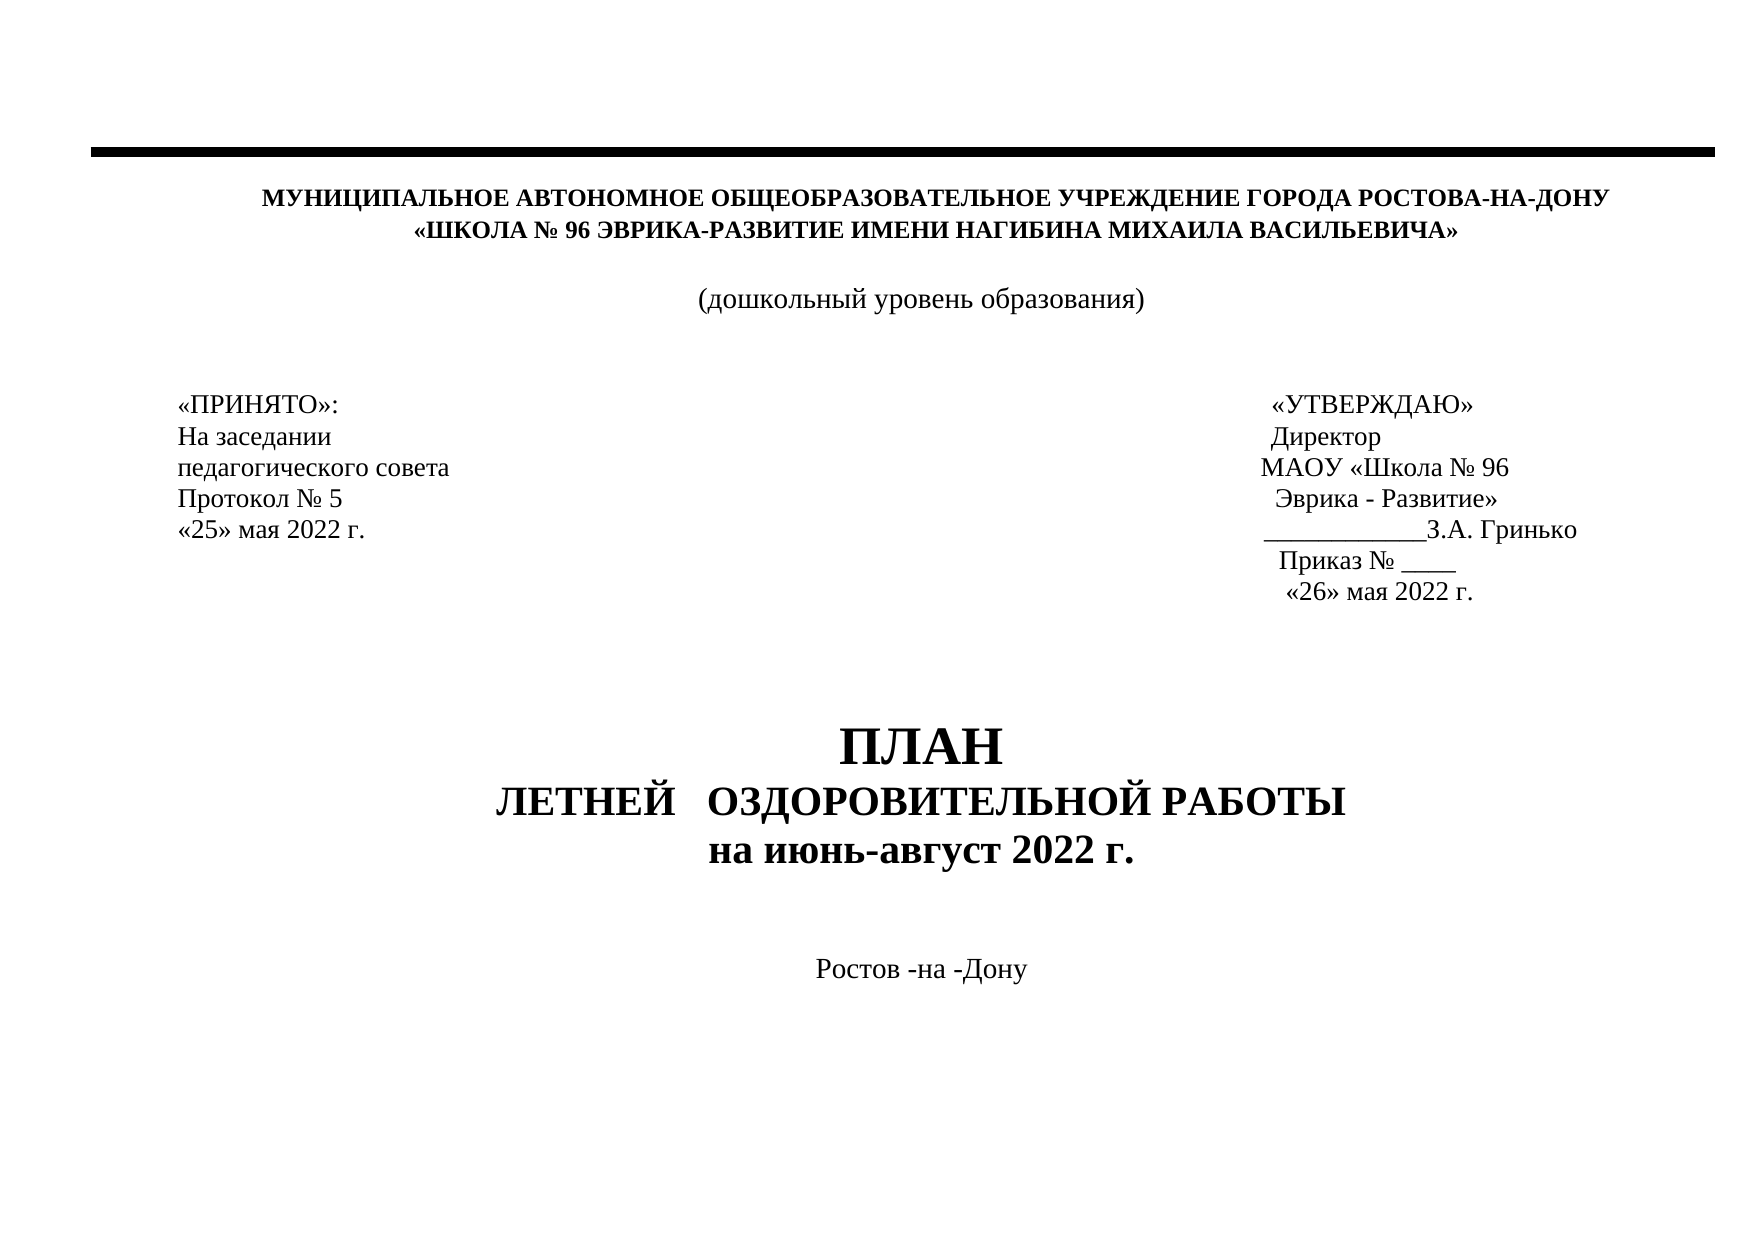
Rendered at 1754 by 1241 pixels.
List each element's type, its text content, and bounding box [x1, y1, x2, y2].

text МУНИЦИПАЛЬНОЕ АВТОНОМНОЕ ОБЩЕОБРАЗОВАТЕЛЬНОЕ УЧРЕЖДЕНИЕ ГОРОДА РОСТОВА-НА-ДОНУ [177, 183, 1695, 211]
text На заседании Директор [177, 419, 1665, 451]
text «25» мая 2022 г. ____________З.А. Гринько [177, 513, 1665, 544]
text (дошкольный уровень образования) [177, 282, 1665, 315]
text «ПРИНЯТО»: «УТВЕРЖДАЮ» [177, 388, 1665, 419]
text на июнь-август 2022 г. [177, 824, 1665, 872]
text педагогического совета МАОУ «Школа № 96 [177, 451, 1665, 482]
text Ростов -на -Дону [177, 951, 1665, 985]
text ЛЕТНЕЙ ОЗДОРОВИТЕЛЬНОЙ РАБОТЫ [177, 776, 1665, 824]
text «26» мая 2022 г. [177, 575, 1665, 606]
text «ШКОЛА № 96 ЭВРИКА-РАЗВИТИЕ ИМЕНИ НАГИБИНА МИХАИЛА ВАСИЛЬЕВИЧА» [177, 216, 1695, 244]
text Приказ № ____ [177, 544, 1665, 575]
text ПЛАН [177, 714, 1665, 776]
text Протокол № 5 Эврика - Развитие» [177, 482, 1665, 513]
